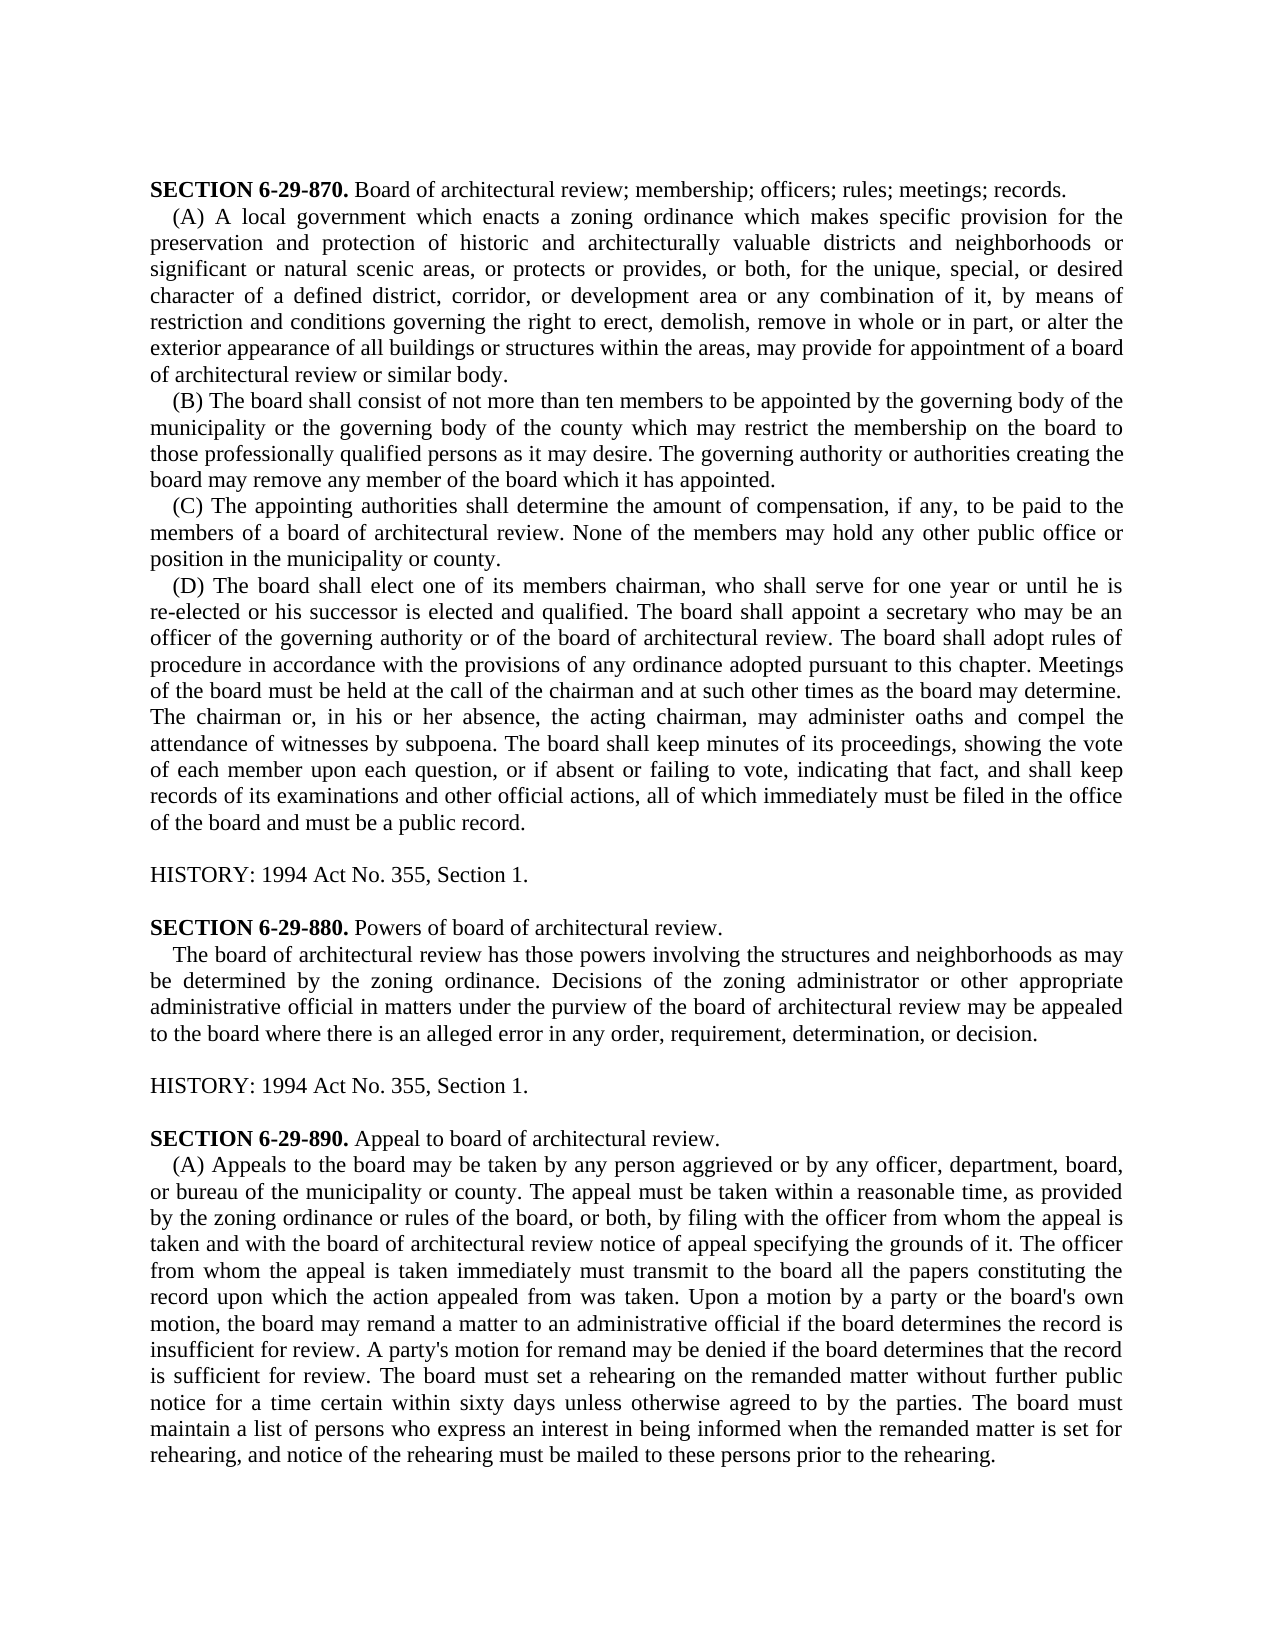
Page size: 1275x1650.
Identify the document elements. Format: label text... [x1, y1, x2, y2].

text SECTION 6-29-890. Appeal to board of architectural review. [150, 1125, 1125, 1151]
text (D) The board shall elect one of its members chairman, who shall serve for one year or until he is re-elected or his successor is elected and qualified. The board shall appoint a secretary who may be an officer of the governing authority or of the board of architectural review. The board shall adopt rules of procedure in accordance with the provisions of any ordinance adopted pursuant to this chapter. Meetings of the board must be held at the call of the chairman and at such other times as the board may determine. The chairman or, in his or her absence, the acting chairman, may administer oaths and compel the attendance of witnesses by subpoena. The board shall keep minutes of its proceedings, showing the vote of each member upon each question, or if absent or failing to vote, indicating that fact, and shall keep records of its examinations and other official actions, all of which immediately must be filed in the office of the board and must be a public record. [150, 572, 1125, 835]
text HISTORY: 1994 Act No. 355, Section 1. [150, 862, 1125, 888]
text The board of architectural review has those powers involving the structures and neighborhoods as may be determined by the zoning ordinance. Decisions of the zoning administrator or other appropriate administrative official in matters under the purview of the board of architectural review may be appealed to the board where there is an alleged error in any order, requirement, determination, or decision. [150, 941, 1125, 1046]
text SECTION 6-29-880. Powers of board of architectural review. [150, 914, 1125, 941]
text HISTORY: 1994 Act No. 355, Section 1. [150, 1072, 1125, 1099]
text (C) The appointing authorities shall determine the amount of compensation, if any, to be paid to the members of a board of architectural review. None of the members may hold any other public office or position in the municipality or county. [150, 493, 1125, 572]
text (B) The board shall consist of not more than ten members to be appointed by the governing body of the municipality or the governing body of the county which may restrict the membership on the board to those professionally qualified persons as it may desire. The governing authority or authorities creating the board may remove any member of the board which it has appointed. [150, 387, 1125, 493]
text (A) A local government which enacts a zoning ordinance which makes specific provision for the preservation and protection of historic and architecturally valuable districts and neighborhoods or significant or natural scenic areas, or protects or provides, or both, for the unique, special, or desired character of a defined district, corridor, or development area or any combination of it, by means of restriction and conditions governing the right to erect, demolish, remove in whole or in part, or alter the exterior appearance of all buildings or structures within the areas, may provide for appointment of a board of architectural review or similar body. [150, 203, 1125, 387]
text (A) Appeals to the board may be taken by any person aggrieved or by any officer, department, board, or bureau of the municipality or county. The appeal must be taken within a reasonable time, as provided by the zoning ordinance or rules of the board, or both, by filing with the officer from whom the appeal is taken and with the board of architectural review notice of appeal specifying the grounds of it. The officer from whom the appeal is taken immediately must transmit to the board all the papers constituting the record upon which the action appealed from was taken. Upon a motion by a party or the board's own motion, the board may remand a matter to an administrative official if the board determines the record is insufficient for review. A party's motion for remand may be denied if the board determines that the record is sufficient for review. The board must set a rehearing on the remanded matter without further public notice for a time certain within sixty days unless otherwise agreed to by the parties. The board must maintain a list of persons who express an interest in being informed when the remanded matter is set for rehearing, and notice of the rehearing must be mailed to these persons prior to the rehearing. [150, 1151, 1125, 1468]
text SECTION 6-29-870. Board of architectural review; membership; officers; rules; meetings; records. [150, 176, 1125, 203]
